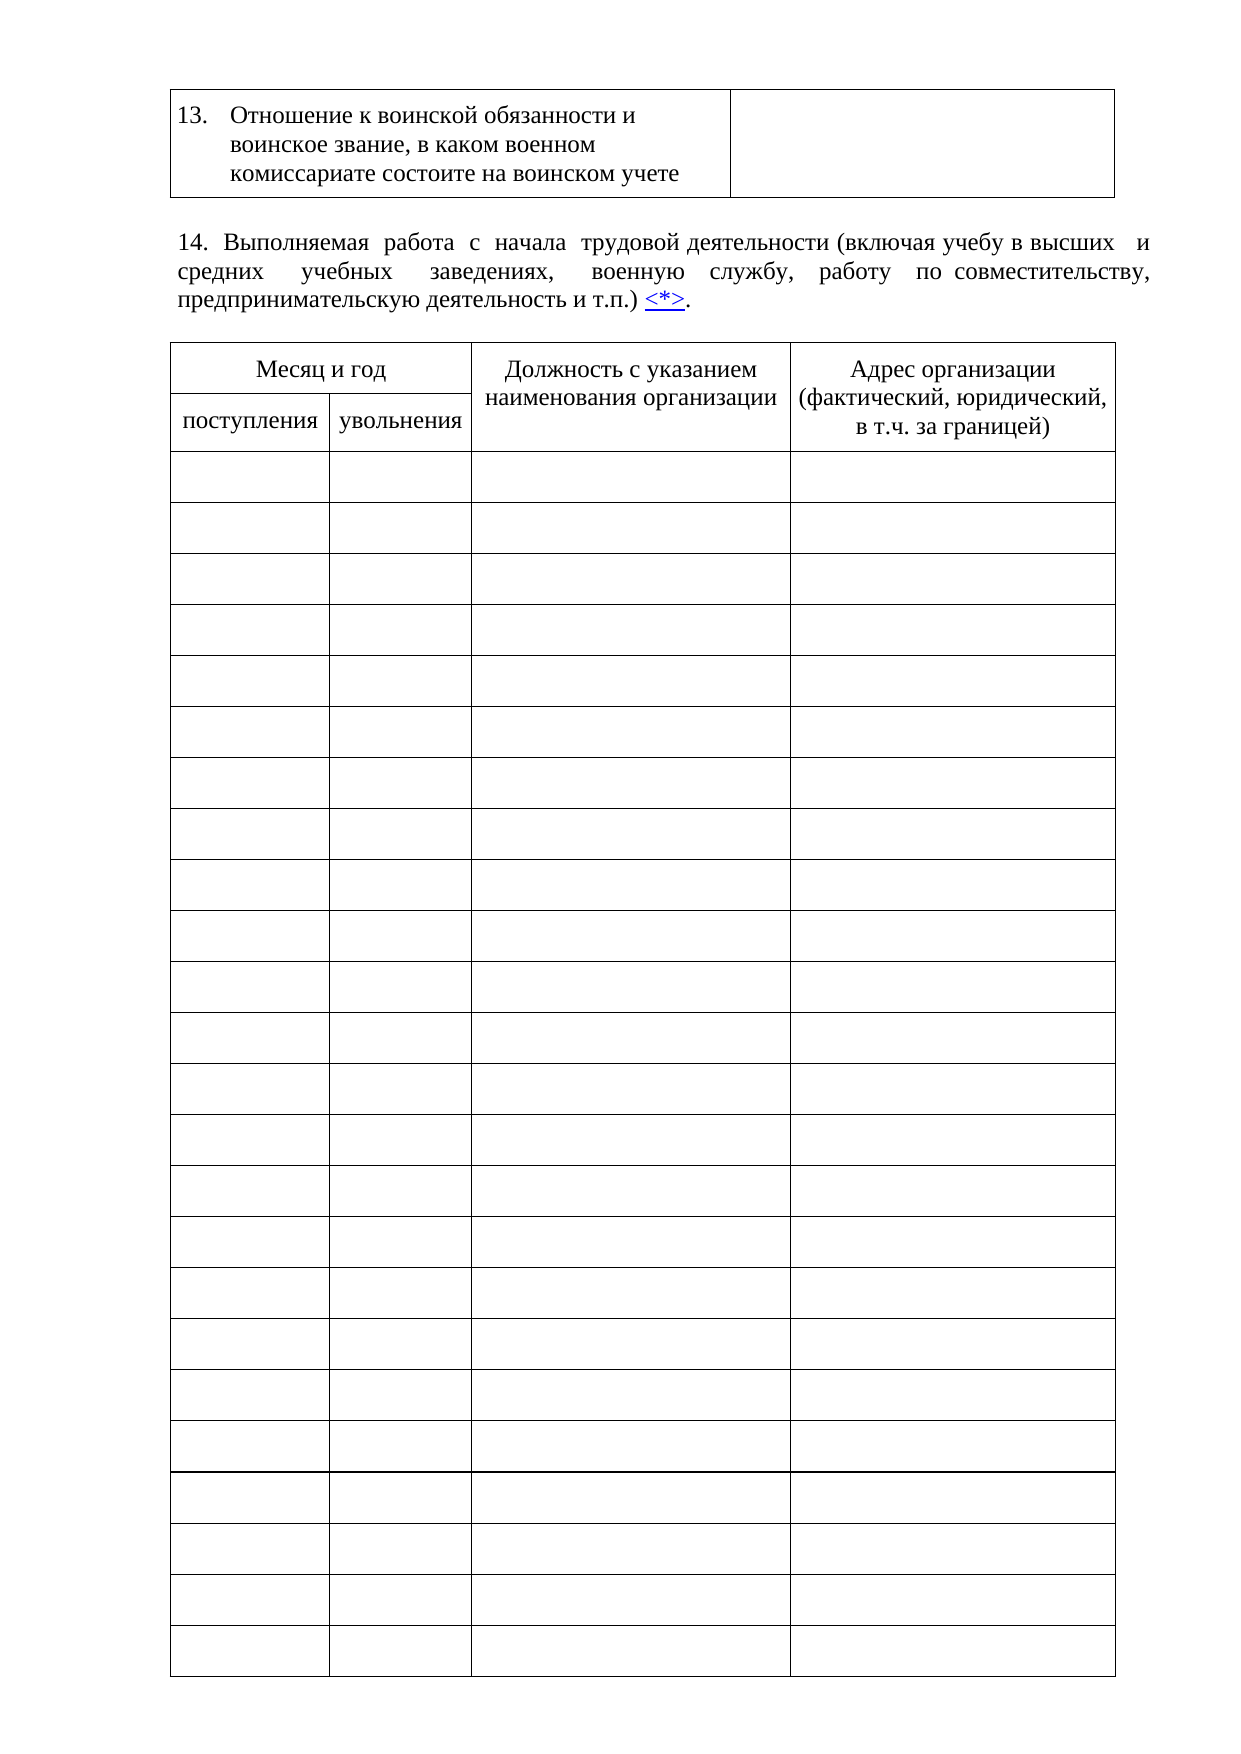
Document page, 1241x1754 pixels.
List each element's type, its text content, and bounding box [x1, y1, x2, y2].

table_cell [791, 1319, 1115, 1369]
table_cell [791, 1524, 1115, 1573]
table_cell [330, 1626, 471, 1676]
table_cell [171, 1575, 329, 1624]
table_header Должность с указанием наименования организации [472, 343, 790, 451]
table_cell [472, 758, 790, 808]
table_cell [330, 656, 471, 706]
table_cell [330, 1370, 471, 1420]
table_cell [171, 962, 329, 1012]
table_cell [330, 911, 471, 961]
table_cell [791, 809, 1115, 859]
table_cell [791, 911, 1115, 961]
table_cell [171, 1473, 329, 1522]
table_cell [472, 503, 790, 553]
table_cell Отношение к воинской обязанности и воинское звание, в каком военном комиссариате состоите на воинском учете [223, 90, 730, 197]
table_cell [330, 605, 471, 655]
table_cell [171, 605, 329, 655]
table_cell [731, 90, 1114, 197]
table_cell [791, 452, 1115, 502]
table_cell [171, 911, 329, 961]
table_cell [791, 962, 1115, 1012]
table_cell [791, 503, 1115, 553]
table_cell [472, 1166, 790, 1216]
table_cell [330, 554, 471, 604]
table_cell [472, 554, 790, 604]
table_cell [472, 1064, 790, 1114]
table_cell 13. [171, 90, 223, 197]
table_cell [791, 1064, 1115, 1114]
table_cell [791, 1217, 1115, 1267]
table_cell [472, 707, 790, 757]
table_cell [330, 860, 471, 910]
table_cell [472, 1013, 790, 1063]
table_cell [472, 605, 790, 655]
table_cell [330, 962, 471, 1012]
table_cell [330, 1473, 471, 1522]
table_cell [330, 1064, 471, 1114]
table_cell [171, 656, 329, 706]
table_cell [171, 1013, 329, 1063]
text 14. Выполняемая работа с начала трудовой деятельности (включая учебу в высших и средних учебных заведениях, военную службу, работу по совместительству, предпринимательскую деятельность и т.п.) <*>. [177, 227, 1152, 313]
table_cell [171, 1524, 329, 1573]
table_cell [171, 1319, 329, 1369]
table_cell [330, 1268, 471, 1318]
table_cell [472, 1217, 790, 1267]
table_cell [171, 1421, 329, 1471]
table_cell [791, 1013, 1115, 1063]
table_cell [330, 1319, 471, 1369]
table_cell [472, 1268, 790, 1318]
table_cell [330, 1524, 471, 1573]
table_cell [472, 911, 790, 961]
table_cell [171, 1166, 329, 1216]
table_cell [171, 554, 329, 604]
table_cell [171, 1217, 329, 1267]
table_cell [472, 1319, 790, 1369]
table_cell [330, 1421, 471, 1471]
table_cell [171, 758, 329, 808]
table_cell [171, 1626, 329, 1676]
table_cell [472, 1626, 790, 1676]
table_cell [791, 1575, 1115, 1624]
table_cell [472, 1421, 790, 1471]
table_cell [330, 809, 471, 859]
table_cell [791, 605, 1115, 655]
table_cell [472, 1524, 790, 1573]
table_cell [791, 1370, 1115, 1420]
table_cell [791, 758, 1115, 808]
table_cell [330, 1575, 471, 1624]
table_cell [472, 962, 790, 1012]
table_cell [472, 860, 790, 910]
table_cell [791, 554, 1115, 604]
table_cell [791, 656, 1115, 706]
table_cell [330, 1115, 471, 1165]
table_cell увольнения [330, 394, 471, 451]
table_cell [472, 1115, 790, 1165]
table_cell [791, 1268, 1115, 1318]
table_cell [171, 1064, 329, 1114]
table_cell [472, 452, 790, 502]
table_cell [472, 809, 790, 859]
table_cell [171, 1370, 329, 1420]
table_cell [791, 707, 1115, 757]
table_cell [330, 503, 471, 553]
table_cell [171, 860, 329, 910]
table_cell [330, 452, 471, 502]
table_cell [171, 707, 329, 757]
table_cell [472, 656, 790, 706]
table_cell [171, 809, 329, 859]
table_cell [791, 860, 1115, 910]
table_cell [472, 1575, 790, 1624]
table_cell [330, 1166, 471, 1216]
table_cell [330, 707, 471, 757]
table_cell [330, 1013, 471, 1063]
table_cell [791, 1166, 1115, 1216]
table_cell [171, 452, 329, 502]
table_cell [171, 503, 329, 553]
table_cell [791, 1626, 1115, 1676]
table_cell [171, 1115, 329, 1165]
table_cell [171, 1268, 329, 1318]
table_cell [330, 758, 471, 808]
table_cell [472, 1473, 790, 1522]
table_header Месяц и год [171, 343, 471, 393]
table_cell [791, 1115, 1115, 1165]
table_cell [330, 1217, 471, 1267]
table_cell [791, 1473, 1115, 1522]
table_cell поступления [171, 394, 329, 451]
table_header Адрес организации (фактический, юридический, в т.ч. за границей) [791, 343, 1115, 451]
table_cell [472, 1370, 790, 1420]
table_cell [791, 1421, 1115, 1471]
